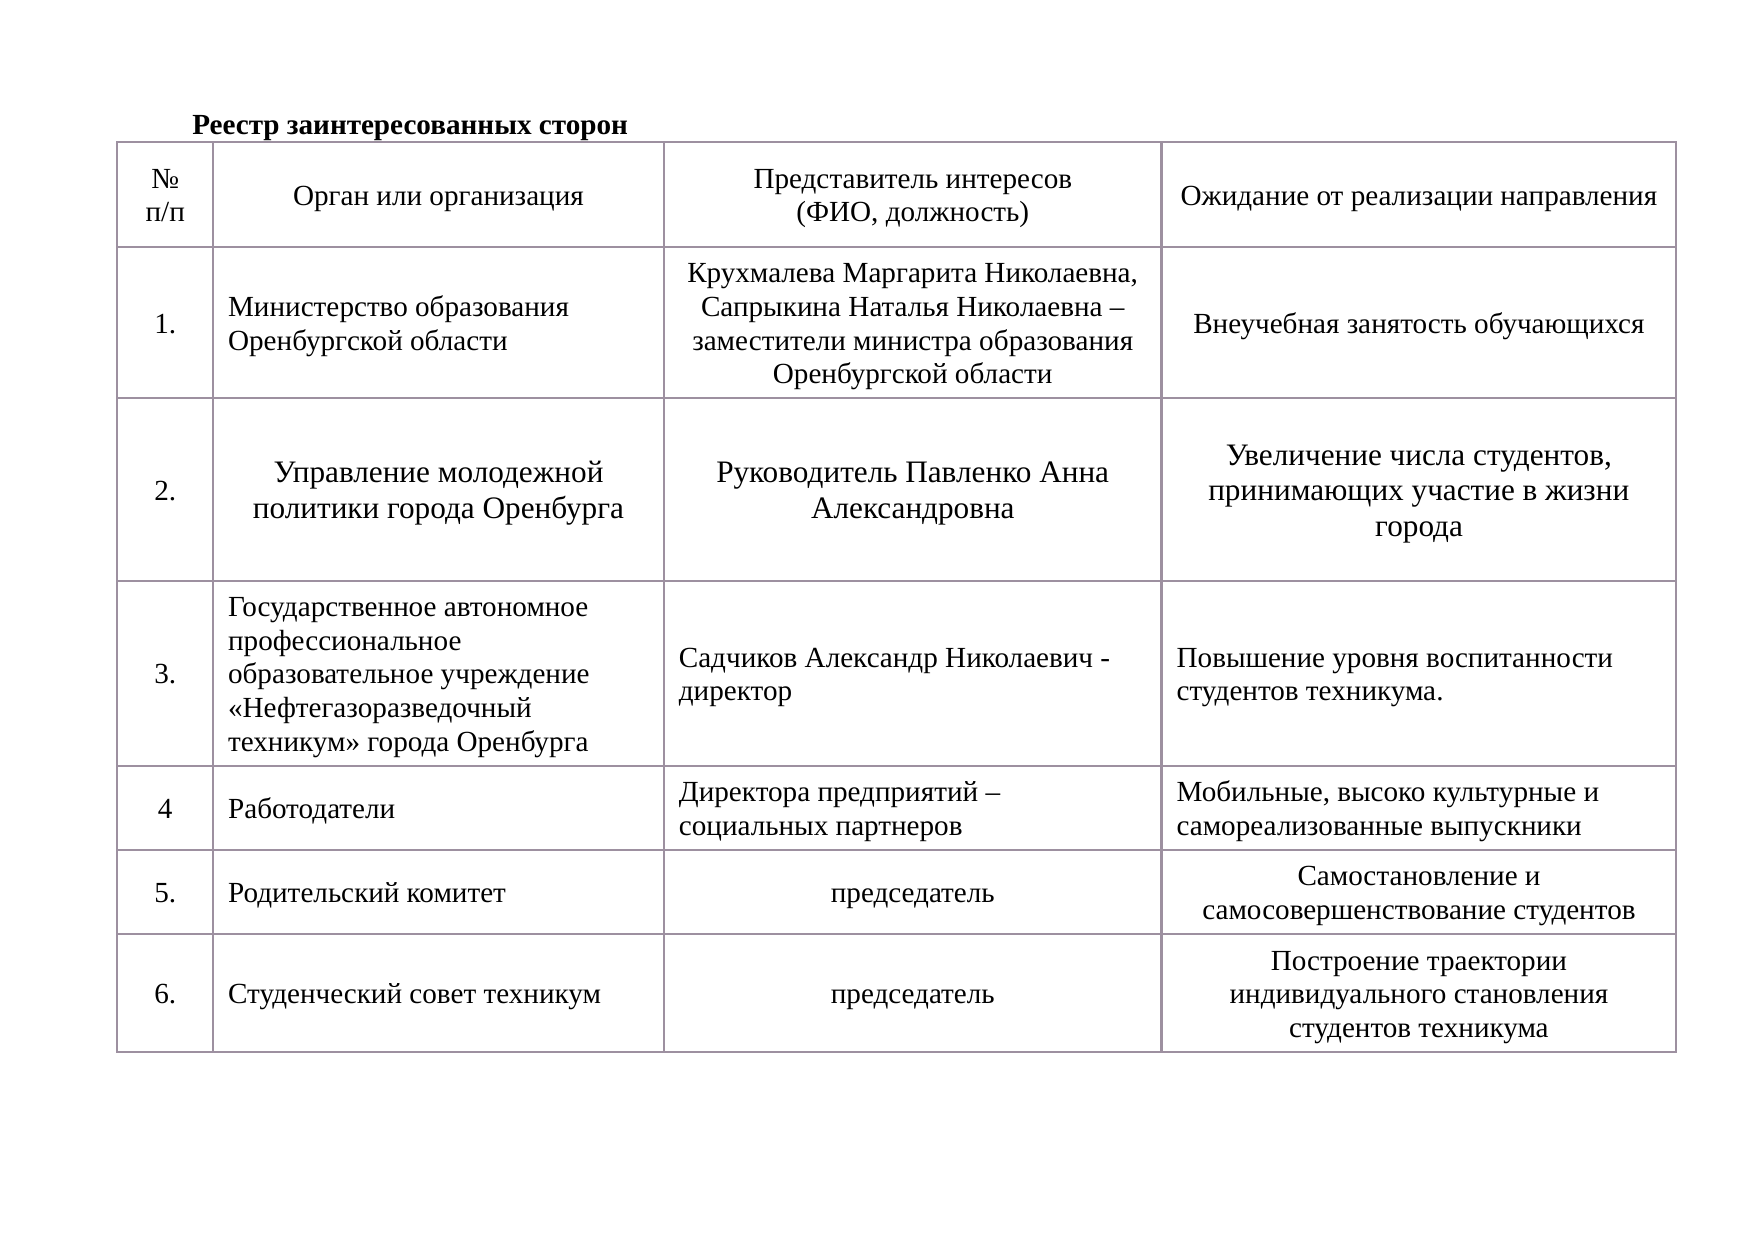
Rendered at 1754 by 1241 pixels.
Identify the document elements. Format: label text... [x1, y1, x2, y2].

table_cell 1. [118, 248, 212, 397]
table_cell 2. [118, 399, 212, 580]
table_cell председатель [665, 851, 1160, 933]
table_cell 4 [118, 767, 212, 849]
table_cell Крухмалева Маргарита Николаевна, Сапрыкина Наталья Николаевна – заместители министра образования Оренбургской области [665, 248, 1160, 397]
table_cell Студенческий совет техникум [214, 935, 663, 1051]
table_cell Государственное автономное профессиональное образовательное учреждение «Нефтегазоразведочный техникум» города Оренбурга [214, 582, 663, 765]
table_cell Управление молодежной политики города Оренбурга [214, 399, 663, 580]
table_cell 3. [118, 582, 212, 765]
table_cell Министерство образования Оренбургской области [214, 248, 663, 397]
table_cell Мобильные, высоко культурные и самореализованные выпускники [1163, 767, 1675, 849]
table_cell 6. [118, 935, 212, 1051]
table_header Представитель интересов (ФИО, должность) [665, 143, 1160, 246]
table_cell Директора предприятий – социальных партнеров [665, 767, 1160, 849]
table_cell Повышение уровня воспитанности студентов техникума. [1163, 582, 1675, 765]
table_cell Садчиков Александр Николаевич -директор [665, 582, 1160, 765]
table_header Ожидание от реализации направления [1163, 143, 1675, 246]
table_cell Увеличение числа студентов, принимающих участие в жизни города [1163, 399, 1675, 580]
table_cell Самостановление и самосовершенствование студентов [1163, 851, 1675, 933]
text Реестр заинтересованных сторон [118, 107, 1636, 141]
table_cell председатель [665, 935, 1160, 1051]
table_cell Руководитель Павленко Анна Александровна [665, 399, 1160, 580]
table_header Орган или организация [214, 143, 663, 246]
table_cell 5. [118, 851, 212, 933]
table_header № п/п [118, 143, 212, 246]
table_cell Построение траектории индивидуального становления студентов техникума [1163, 935, 1675, 1051]
table_cell Внеучебная занятость обучающихся [1163, 248, 1675, 397]
table_cell Родительский комитет [214, 851, 663, 933]
table_cell Работодатели [214, 767, 663, 849]
